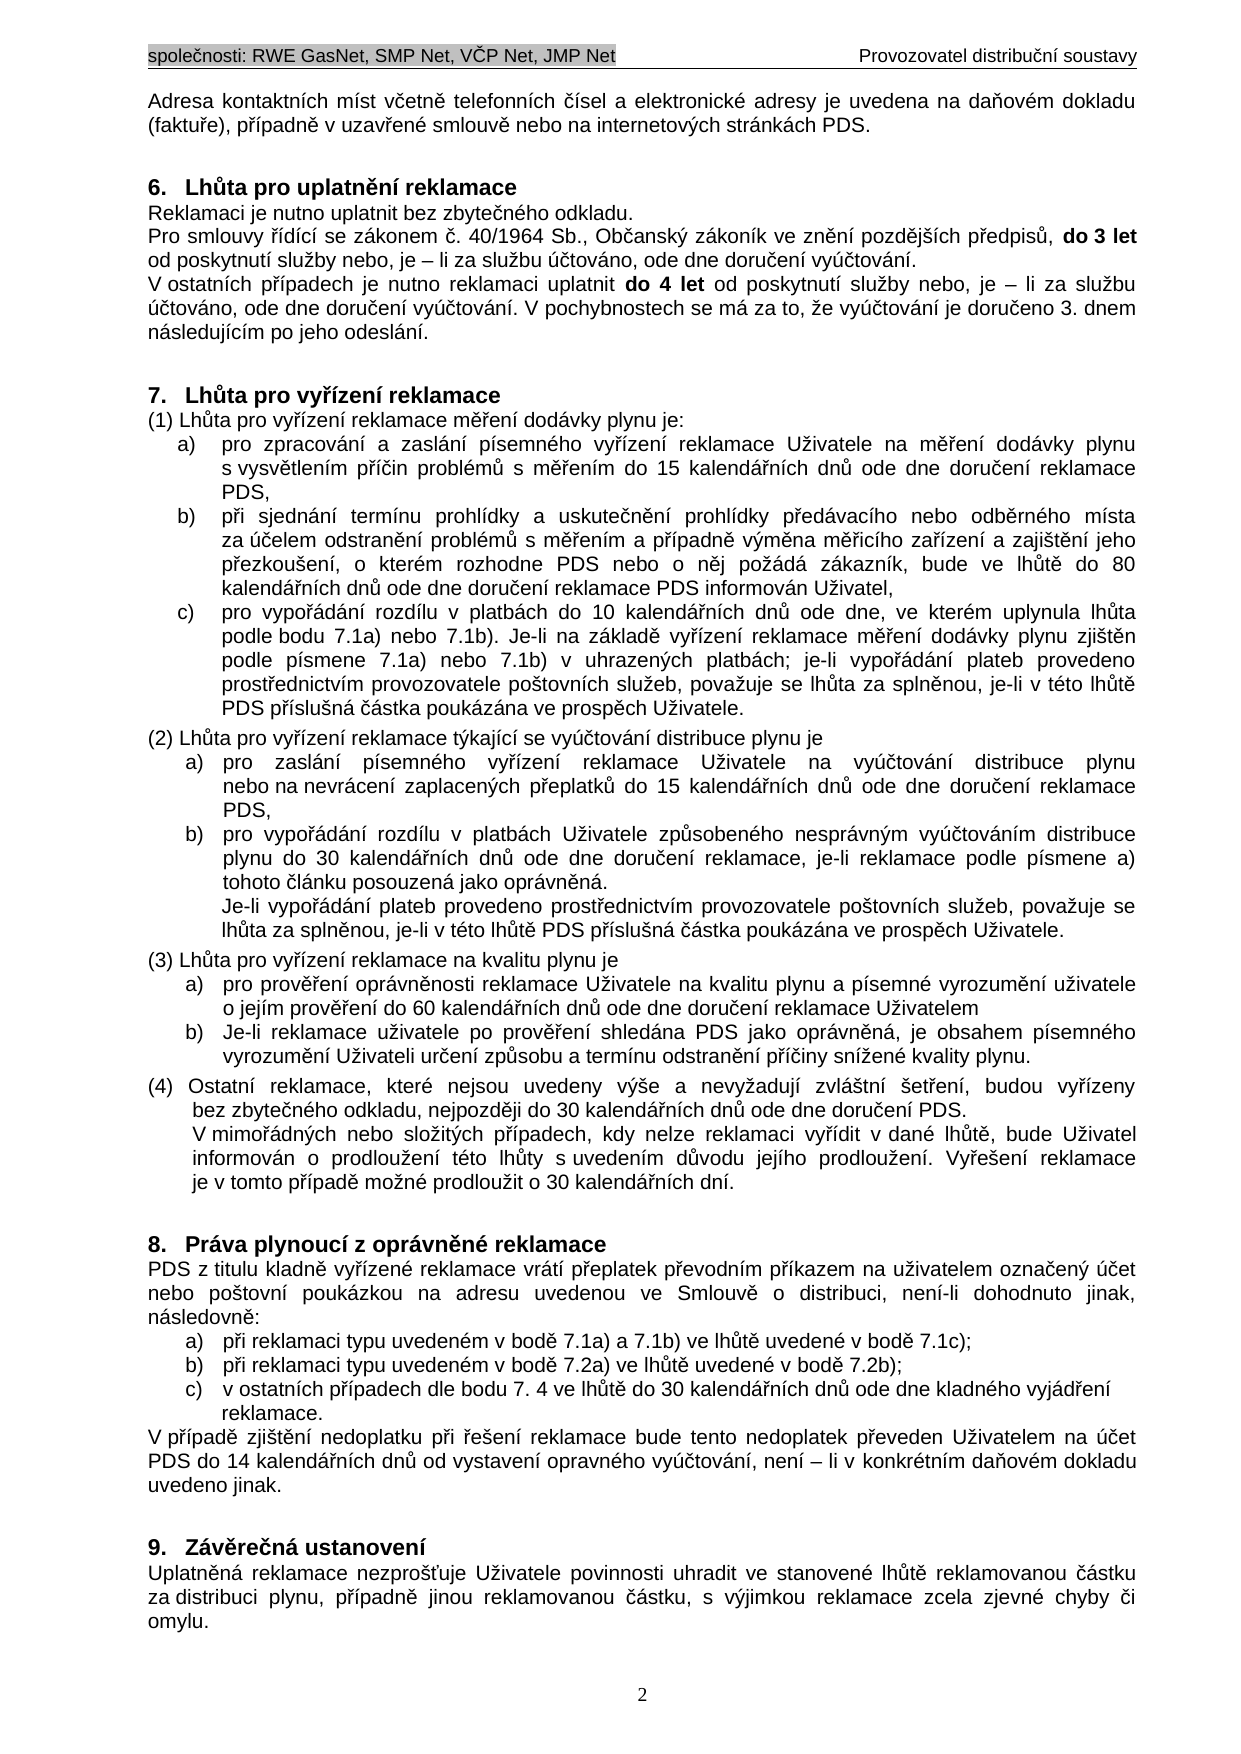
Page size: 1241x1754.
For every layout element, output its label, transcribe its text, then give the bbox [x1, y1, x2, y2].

list Lhůta pro uplatnění reklamace [148, 174, 1137, 200]
text Uplatněná reklamace nezprošťuje Uživatele povinnosti uhradit ve stanovené lhůtě reklamovanou částku za distribuci plynu, případně jinou reklamovanou částku, s výjimkou reklamace zcela zjevné chyby či omylu. [148, 1561, 1137, 1633]
text reklamace. [185, 1401, 1137, 1425]
list pro zaslání písemného vyřízení reklamace Uživatele na vyúčtování distribuce plynu nebo na nevrácení zaplacených přeplatků do 15 kalendářních dnů ode dne doručení reklamace PDS, [185, 750, 1137, 822]
text (4) Ostatní reklamace, které nejsou uvedeny výše a nevyžadují zvláštní šetření, budou vyřízeny bez zbytečného odkladu, nejpozději do 30 kalendářních dnů ode dne doručení PDS. [148, 1074, 1137, 1122]
list při reklamaci typu uvedeném v bodě 7.2a) ve lhůtě uvedené v bodě 7.2b); [185, 1353, 1137, 1377]
list pro vypořádání rozdílu v platbách do 10 kalendářních dnů ode dne, ve kterém uplynula lhůta podle bodu 7.1a) nebo 7.1b). Je-li na základě vyřízení reklamace měření dodávky plynu zjištěn podle písmene 7.1a) nebo 7.1b) v uhrazených platbách; je-li vypořádání plateb provedeno prostřednictvím provozovatele poštovních služeb, považuje se lhůta za splněnou, je-li v této lhůtě PDS příslušná částka poukázána ve prospěch Uživatele. [177, 600, 1137, 719]
text (3) Lhůta pro vyřízení reklamace na kvalitu plynu je [148, 948, 1137, 972]
text (2) Lhůta pro vyřízení reklamace týkající se vyúčtování distribuce plynu je [148, 726, 1137, 750]
list pro vypořádání rozdílu v platbách Uživatele způsobeného nesprávným vyúčtováním distribuce plynu do 30 kalendářních dnů ode dne doručení reklamace, je-li reklamace podle písmene a) tohoto článku posouzená jako oprávněná. [185, 822, 1137, 893]
text PDS z titulu kladně vyřízené reklamace vrátí přeplatek převodním příkazem na uživatelem označený účet nebo poštovní poukázkou na adresu uvedenou ve Smlouvě o distribuci, není-li dohodnuto jinak, následovně: [148, 1257, 1137, 1329]
list Lhůta pro vyřízení reklamace [148, 382, 1137, 408]
list Práva plynoucí z oprávněné reklamace [148, 1231, 1137, 1257]
list Závěrečná ustanovení [148, 1534, 1137, 1561]
text Adresa kontaktních míst včetně telefonních čísel a elektronické adresy je uvedena na daňovém dokladu (faktuře), případně v uzavřené smlouvě nebo na internetových stránkách PDS. [148, 89, 1137, 137]
list v ostatních případech dle bodu 7. 4 ve lhůtě do 30 kalendářních dnů ode dne kladného vyjádření [185, 1377, 1137, 1401]
list pro zpracování a zaslání písemného vyřízení reklamace Uživatele na měření dodávky plynu s vysvětlením příčin problémů s měřením do 15 kalendářních dnů ode dne doručení reklamace PDS, [177, 432, 1137, 504]
list pro prověření oprávněnosti reklamace Uživatele na kvalitu plynu a písemné vyrozumění uživatele o jejím prověření do 60 kalendářních dnů ode dne doručení reklamace Uživatelem [185, 972, 1137, 1019]
list při sjednání termínu prohlídky a uskutečnění prohlídky předávacího nebo odběrného místa za účelem odstranění problémů s měřením a případně výměna měřicího zařízení a zajištění jeho přezkoušení, o kterém rozhodne PDS nebo o něj požádá zákazník, bude ve lhůtě do 80 kalendářních dnů ode dne doručení reklamace PDS informován Uživatel, [177, 504, 1137, 600]
text (1) Lhůta pro vyřízení reklamace měření dodávky plynu je: [148, 408, 1137, 432]
list při reklamaci typu uvedeném v bodě 7.1a) a 7.1b) ve lhůtě uvedené v bodě 7.1c); [185, 1329, 1137, 1353]
list Je-li reklamace uživatele po prověření shledána PDS jako oprávněná, je obsahem písemného vyrozumění Uživateli určení způsobu a termínu odstranění příčiny snížené kvality plynu. [185, 1019, 1137, 1067]
text V mimořádných nebo složitých případech, kdy nelze reklamaci vyřídit v dané lhůtě, bude Uživatel informován o prodloužení této lhůty s uvedením důvodu jejího prodloužení. Vyřešení reklamace je v tomto případě možné prodloužit o 30 kalendářních dní. [192, 1122, 1137, 1193]
text Pro smlouvy řídící se zákonem č. 40/1964 Sb., Občanský zákoník ve znění pozdějších předpisů, do 3 let od poskytnutí služby nebo, je – li za službu účtováno, ode dne doručení vyúčtování. [148, 224, 1137, 272]
text Reklamaci je nutno uplatnit bez zbytečného odkladu. [148, 200, 1137, 224]
text V ostatních případech je nutno reklamaci uplatnit do 4 let od poskytnutí služby nebo, je – li za službu účtováno, ode dne doručení vyúčtování. V pochybnostech se má za to, že vyúčtování je doručeno 3. dnem následujícím po jeho odeslání. [148, 272, 1137, 344]
text V případě zjištění nedoplatku při řešení reklamace bude tento nedoplatek převeden Uživatelem na účet PDS do 14 kalendářních dnů od vystavení opravného vyúčtování, není – li v konkrétním daňovém dokladu uvedeno jinak. [148, 1425, 1137, 1497]
text Je-li vypořádání plateb provedeno prostřednictvím provozovatele poštovních služeb, považuje se lhůta za splněnou, je-li v této lhůtě PDS příslušná částka poukázána ve prospěch Uživatele. [221, 893, 1137, 941]
